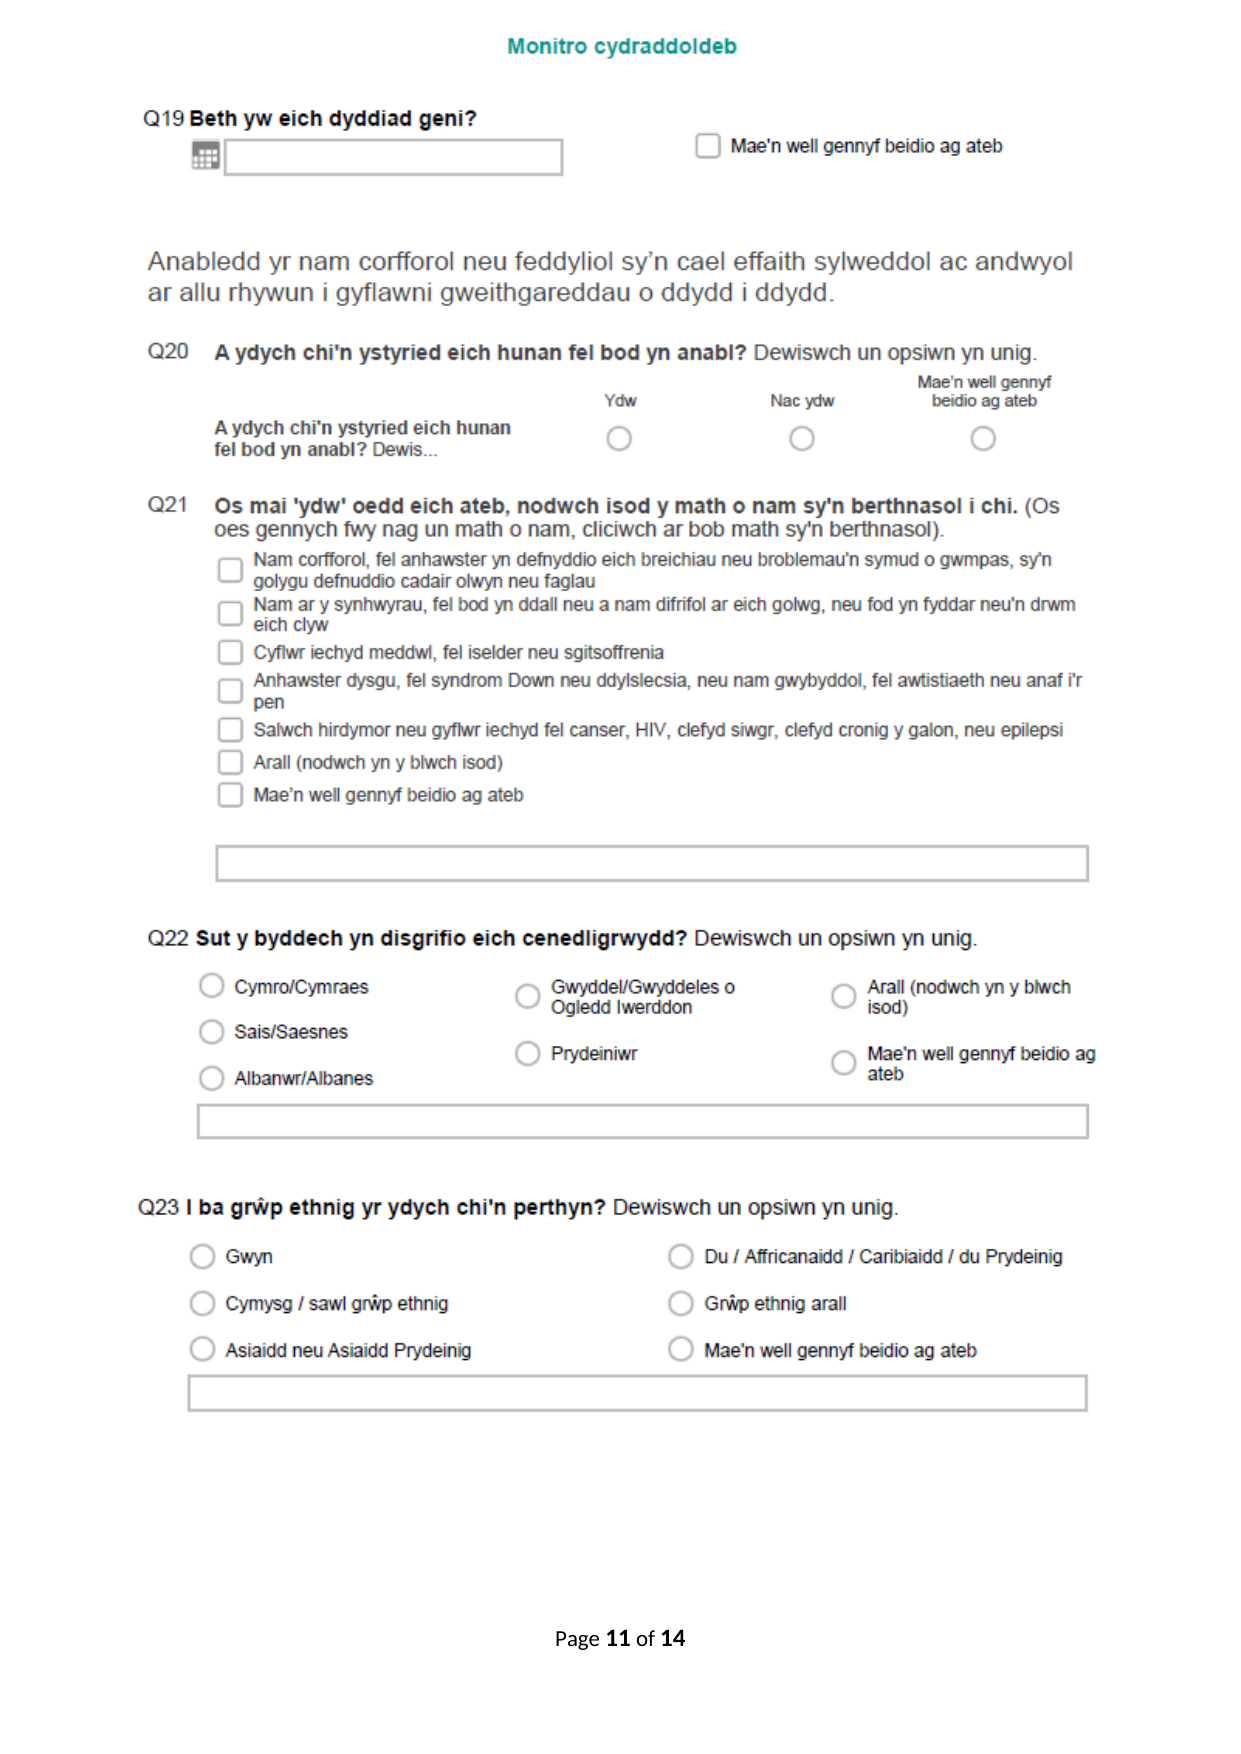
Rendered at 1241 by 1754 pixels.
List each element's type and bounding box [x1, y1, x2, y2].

picture [132, 29, 1108, 203]
picture [132, 227, 1108, 1155]
picture [133, 1179, 1107, 1431]
